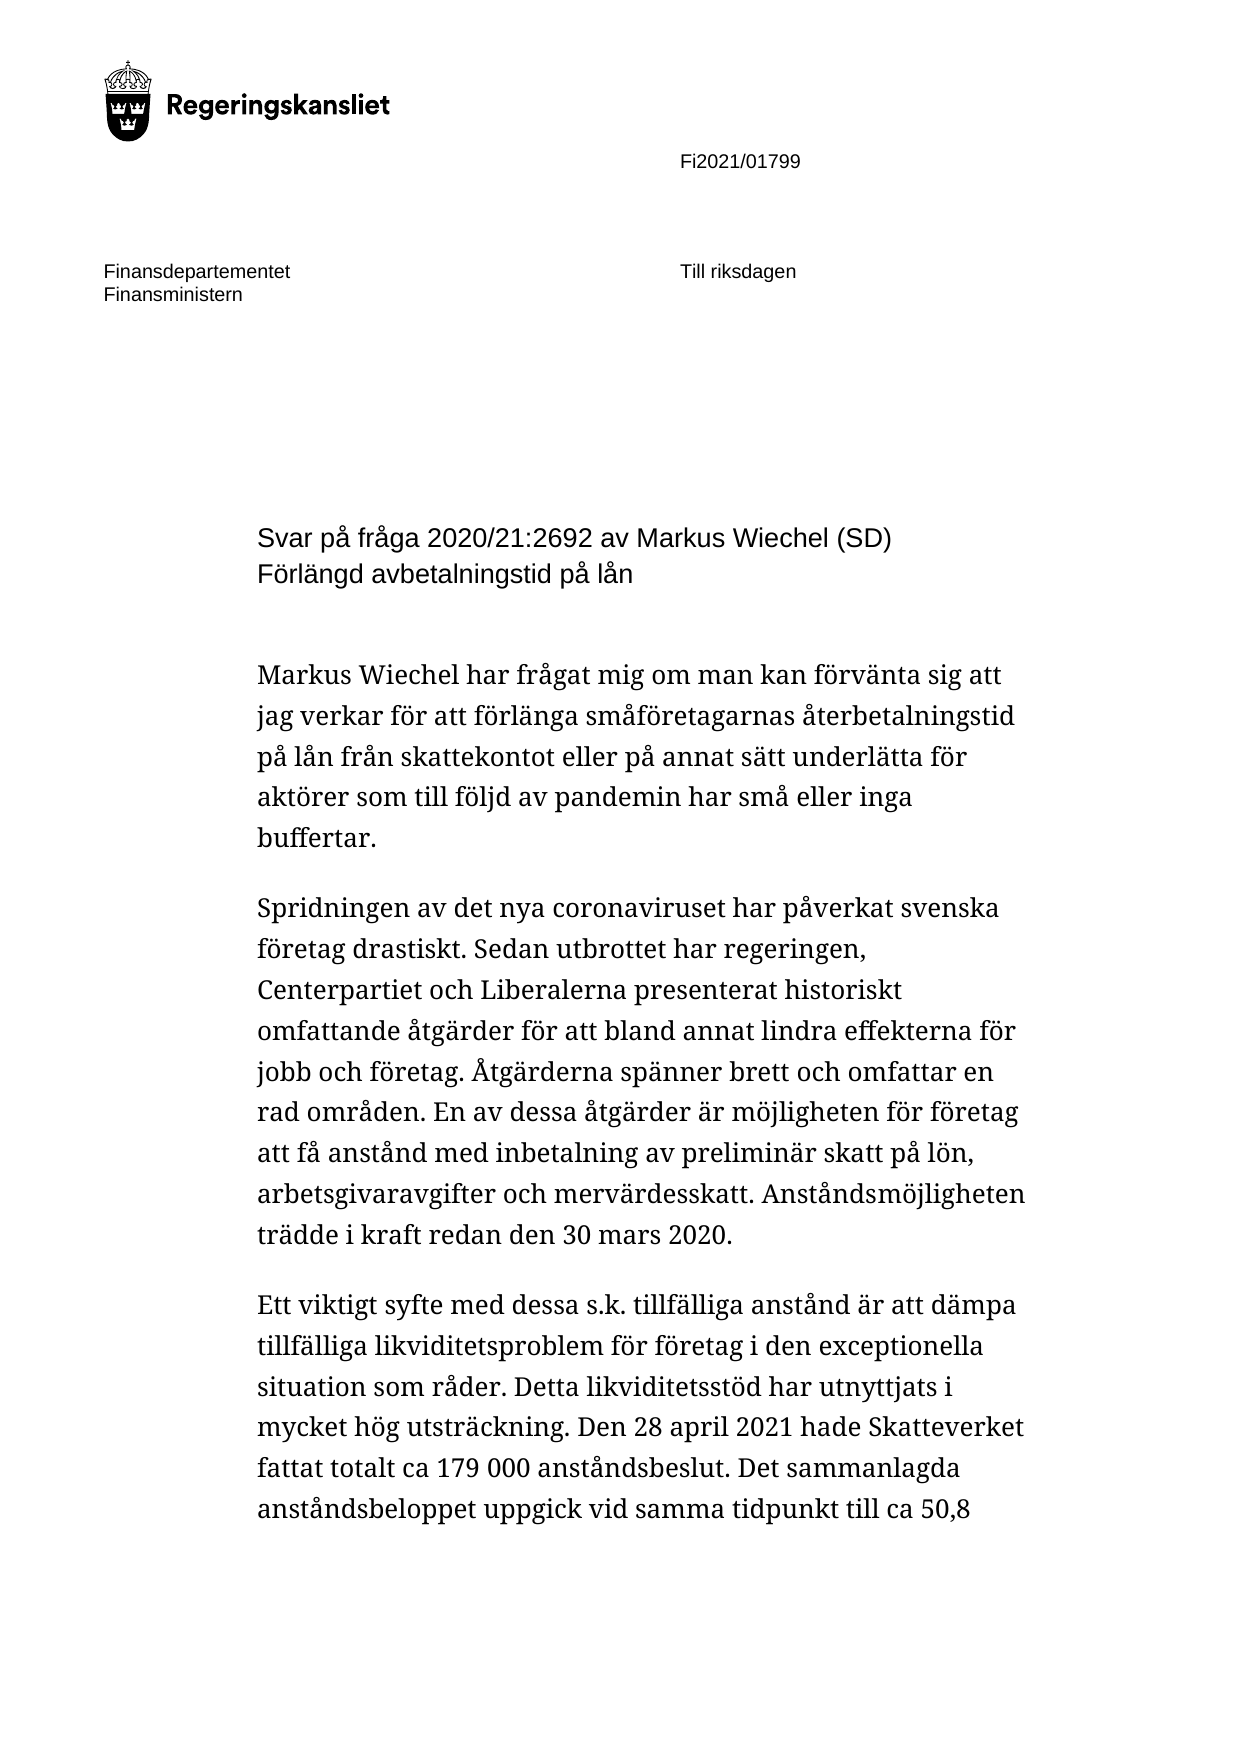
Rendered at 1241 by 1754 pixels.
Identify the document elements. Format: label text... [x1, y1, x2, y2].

text Spridningen av det nya coronaviruset har påverkat svenska företag drastiskt. Sedan utbrottet har regeringen, Centerpartiet och Liberalerna presenterat historiskt omfattande åtgärder för att bland annat lindra effekterna för jobb och företag. Åtgärderna spänner brett och omfattar en rad områden. En av dessa åtgärder är möjligheten för företag att få anstånd med inbetalning av preliminär skatt på lön, arbetsgivaravgifter och mervärdesskatt. Anståndsmöjligheten trädde i kraft redan den 30 mars 2020. [257, 890, 1033, 1252]
text Markus Wiechel har frågat mig om man kan förvänta sig att jag verkar för att förlänga småföretagarnas återbetalningstid på lån från skattekontot eller på annat sätt underlätta för aktörer som till följd av pandemin har små eller inga buffertar. [257, 657, 1033, 855]
title Svar på fråga 2020/21:2692 av Markus Wiechel (SD) Förlängd avbetalningstid på lån [257, 522, 1033, 589]
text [257, 1287, 1033, 1526]
